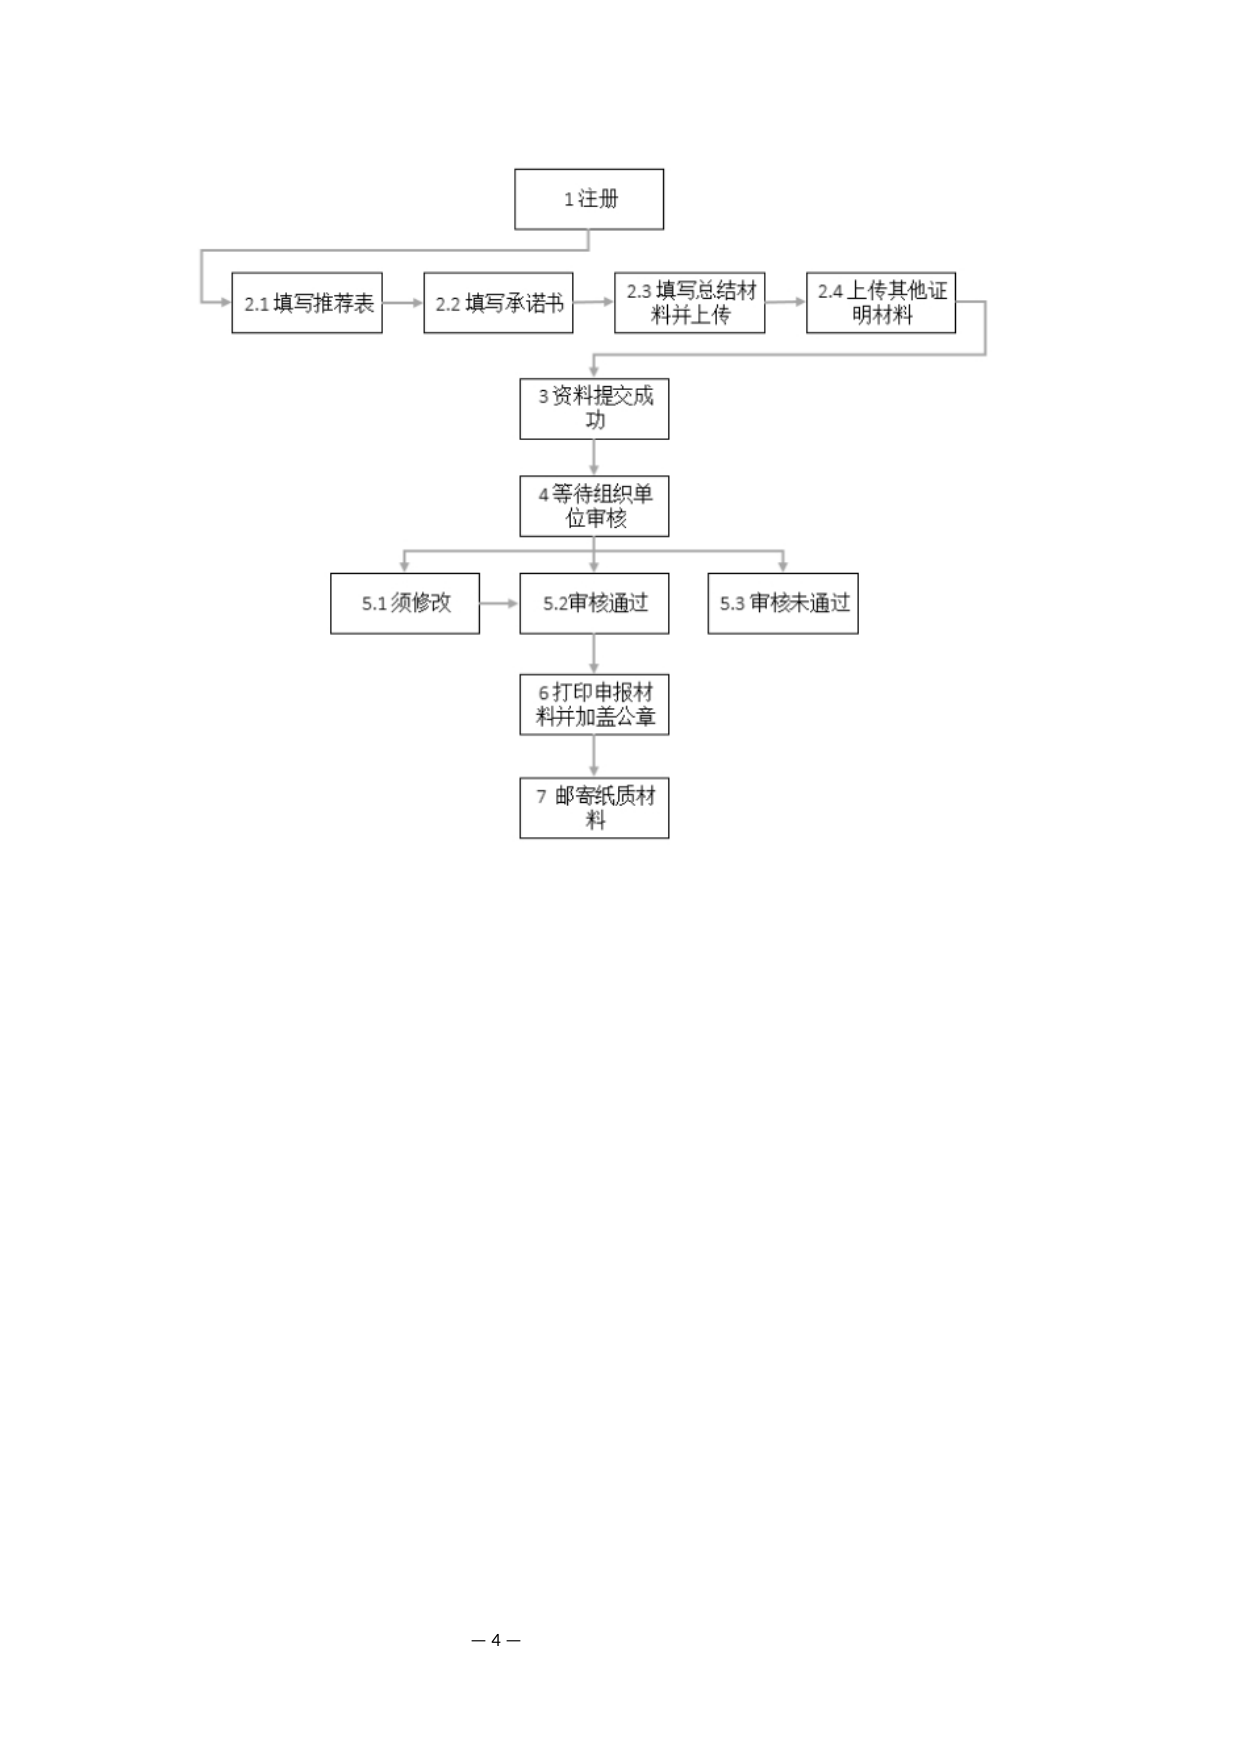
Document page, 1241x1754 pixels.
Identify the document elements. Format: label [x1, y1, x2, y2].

picture [187, 162, 1001, 848]
